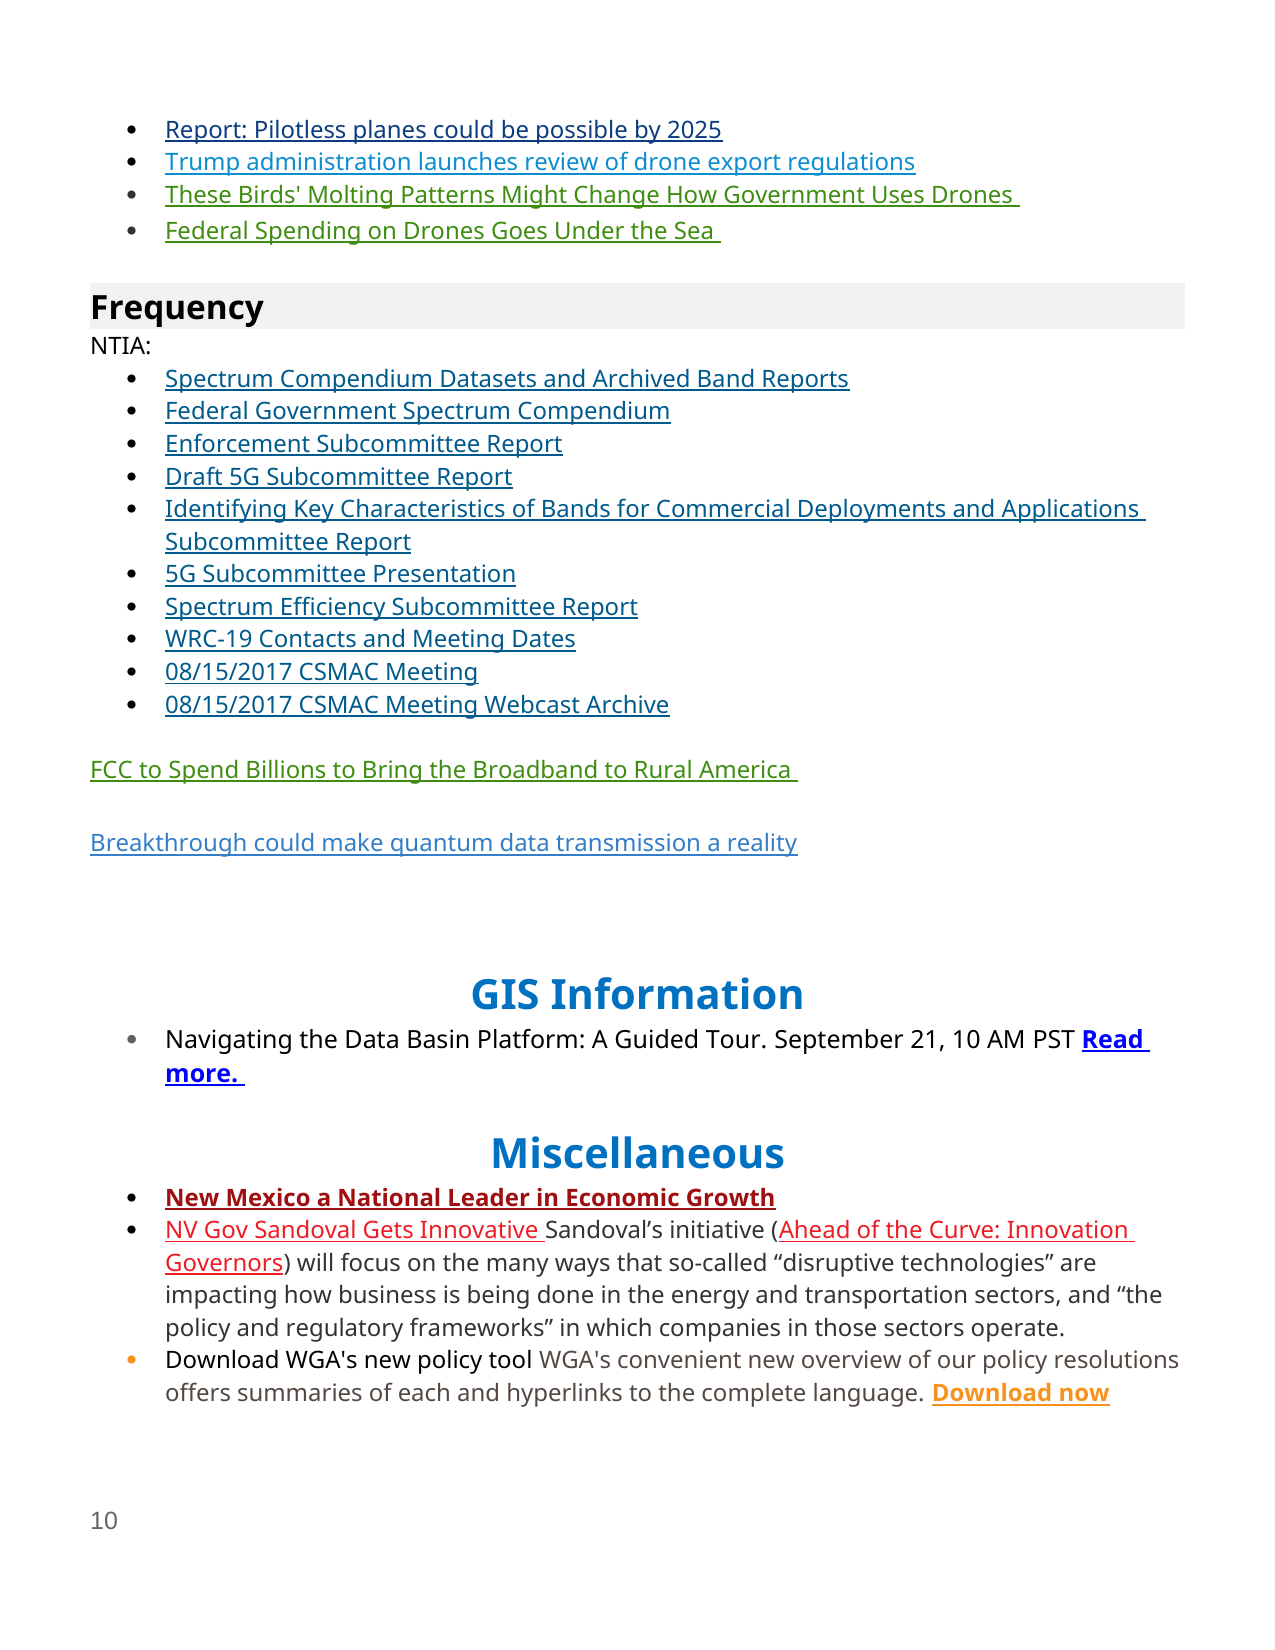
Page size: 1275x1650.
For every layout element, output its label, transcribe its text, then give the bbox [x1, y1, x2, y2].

list Download WGA's new policy tool WGA's convenient new overview of our policy resolutions offers summaries of each and hyperlinks to the complete language. Download now [127, 1343, 1185, 1408]
list Federal Government Spectrum Compendium [127, 394, 1185, 427]
text Breakthrough could make quantum data transmission a reality [90, 826, 1185, 859]
list Spectrum Efficiency Subcommittee Report [127, 590, 1185, 622]
list WRC-19 Contacts and Meeting Dates [127, 622, 1185, 655]
list Identifying Key Characteristics of Bands for Commercial Deployments and Applications Subcommittee Report [127, 492, 1185, 557]
list NV Gov Sandoval Gets Innovative Sandoval’s initiative (Ahead of the Curve: Innovation Governors) will focus on the many ways that so-called “disruptive technologies” are impacting how business is being done in the energy and transportation sectors, and “the policy and regulatory frameworks” in which companies in those sectors operate. [778, 1213, 1185, 1343]
list These Birds' Molting Patterns Might Change How Government Uses Drones [127, 178, 1185, 210]
list Report: Pilotless planes could be possible by 2025 [127, 112, 1185, 145]
list 5G Subcommittee Presentation [127, 557, 1185, 590]
subtitle Navigating the Data Basin Platform: A Guided Tour. September 21, 10 AM PST Read more. [127, 1021, 1185, 1089]
list Spectrum Compendium Datasets and Archived Band Reports [127, 361, 1185, 394]
text FCC to Spend Billions to Bring the Broadband to Rural America [90, 753, 1185, 785]
subtitle GIS Information [90, 964, 1185, 1021]
subtitle Miscellaneous [90, 1123, 1185, 1180]
list Federal Spending on Drones Goes Under the Sea [127, 213, 1185, 246]
list Draft 5G Subcommittee Report [127, 459, 1185, 492]
list Trump administration launches review of drone export regulations [127, 145, 1185, 178]
list Enforcement Subcommittee Report [127, 427, 1185, 459]
list 08/15/2017 CSMAC Meeting [127, 655, 1185, 687]
list New Mexico a National Leader in Economic Growth [127, 1180, 1185, 1213]
subtitle Frequency [90, 283, 1185, 329]
list 08/15/2017 CSMAC Meeting Webcast Archive [127, 687, 1185, 720]
list NV Gov Sandoval Gets Innovative Sandoval’s initiative (Ahead of the Curve: Innovation Governors) will focus on the many ways that so-called “disruptive technologies” are impacting how business is being done in the energy and transportation sectors, and “the policy and regulatory frameworks” in which companies in those sectors operate. [127, 1213, 545, 1343]
text NTIA: [90, 329, 1185, 361]
